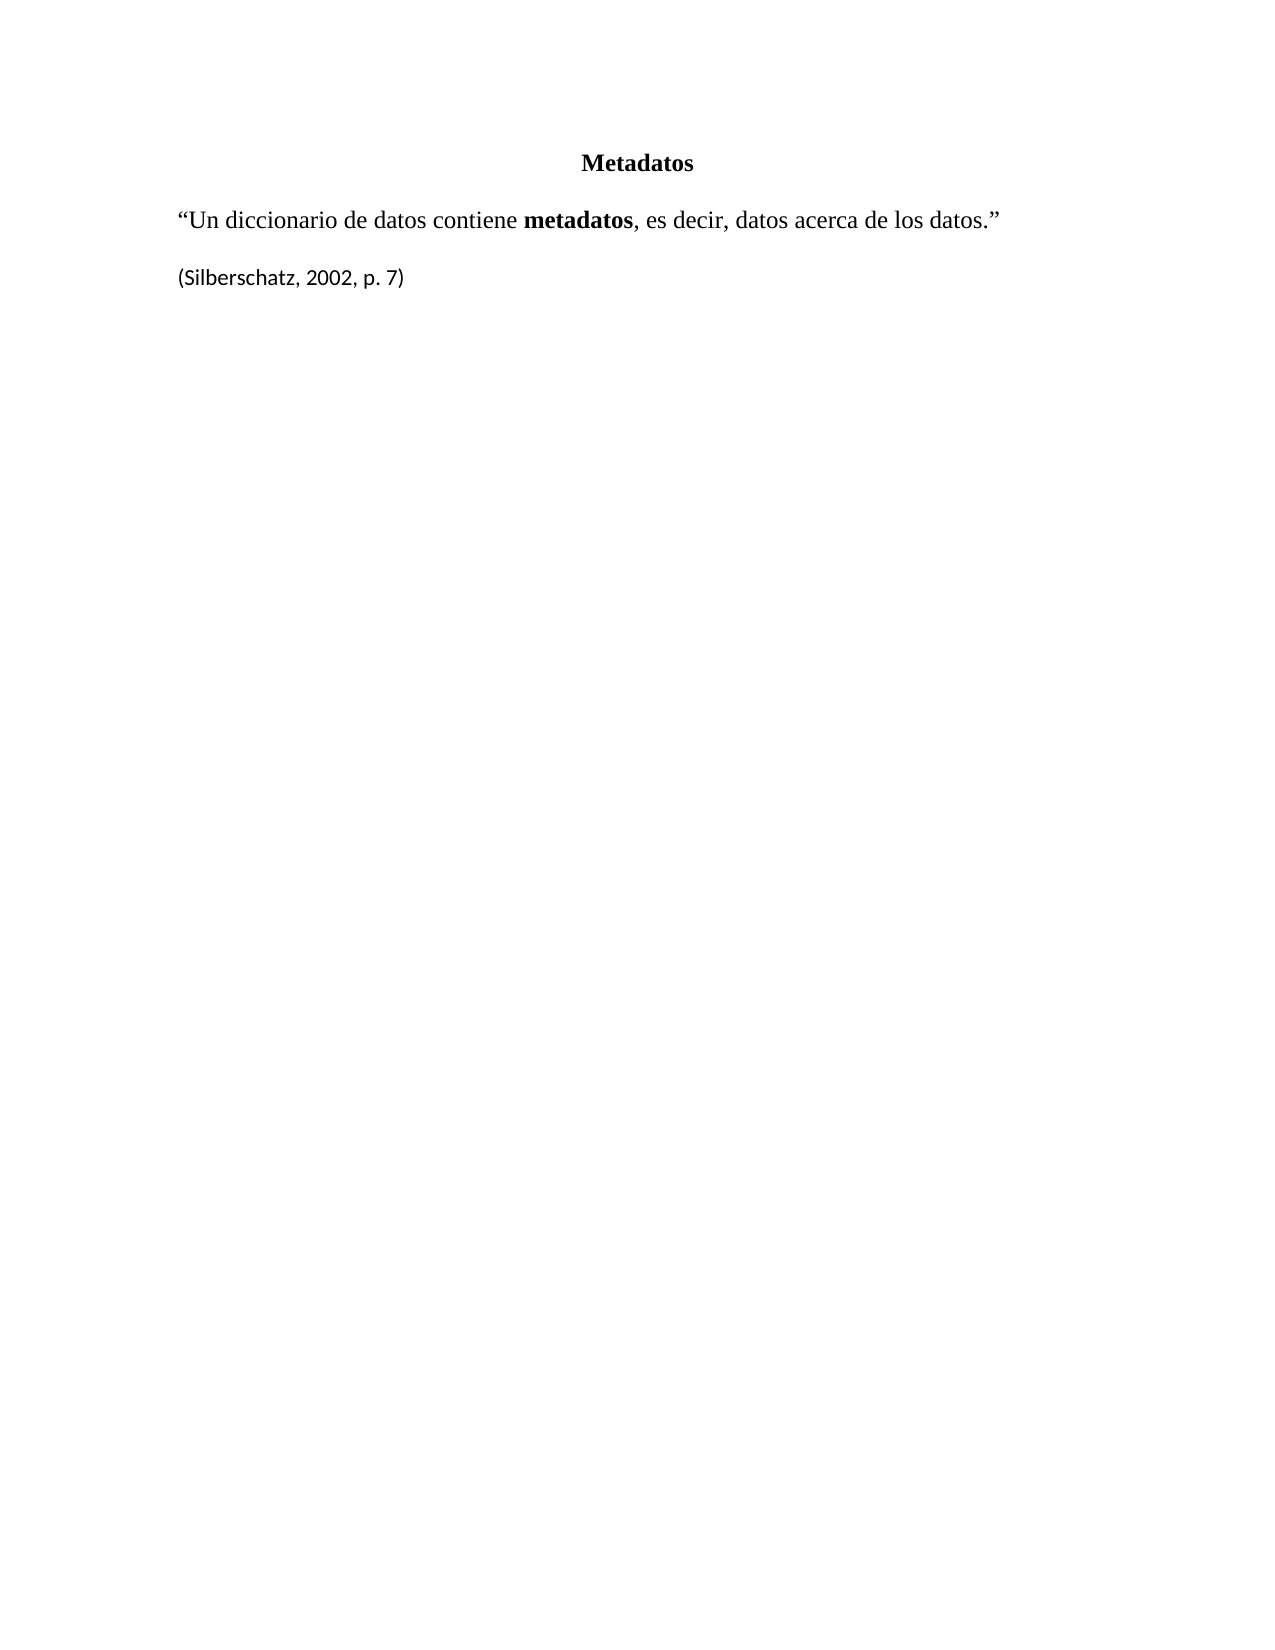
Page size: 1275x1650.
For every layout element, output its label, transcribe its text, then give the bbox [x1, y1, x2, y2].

text “Un diccionario de datos contiene metadatos, es decir, datos acerca de los datos.” [177, 205, 1098, 234]
text Metadatos [177, 148, 1098, 176]
